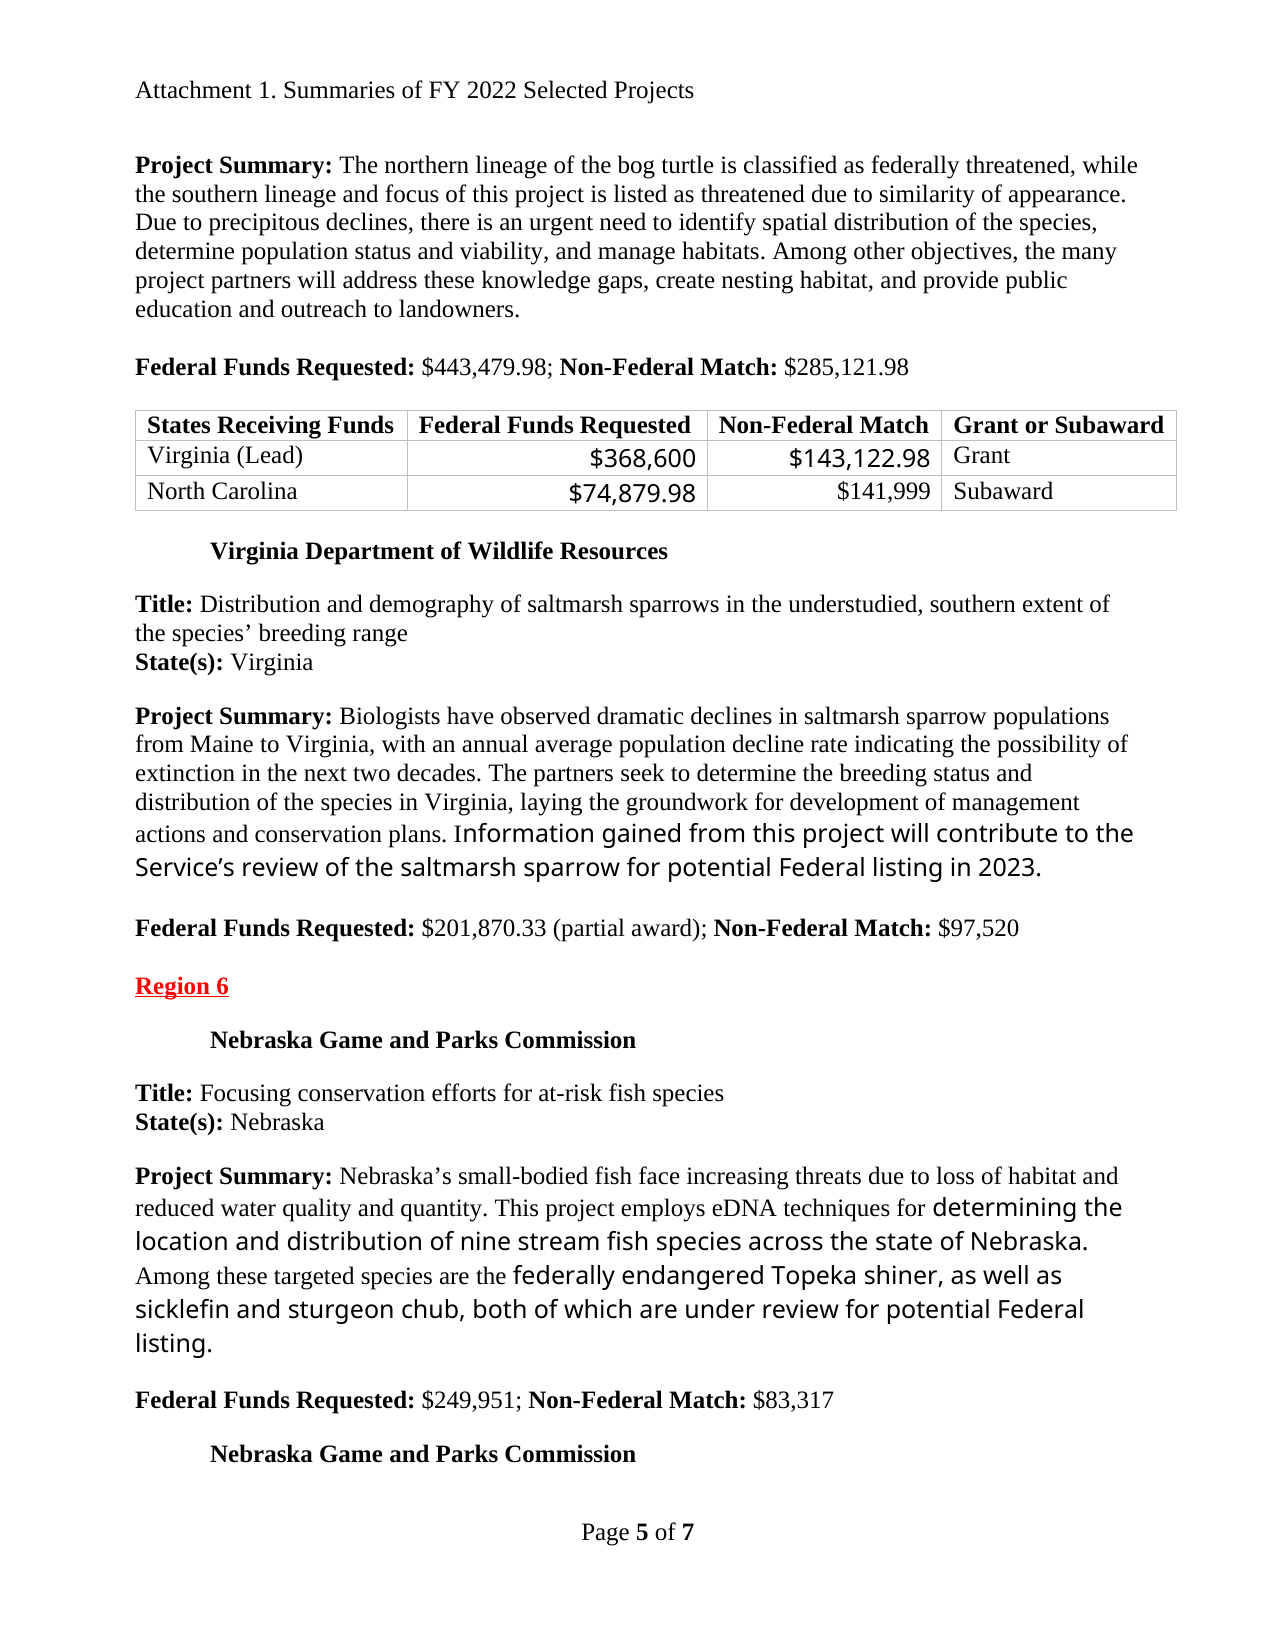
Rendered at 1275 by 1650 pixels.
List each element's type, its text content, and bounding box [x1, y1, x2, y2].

text Virginia Department of Wildlife Resources [210, 536, 1140, 564]
subtitle Region 6 [135, 971, 1140, 1000]
text Federal Funds Requested: $201,870.33 (partial award); Non-Federal Match: $97,520 [135, 913, 1140, 942]
table_header Federal Funds Requested [408, 411, 707, 439]
text Project Summary: Nebraska’s small-bodied fish face increasing threats due to loss of habitat and reduced water quality and quantity. This project employs eDNA techniques for determining the location and distribution of nine stream fish species across the state of Nebraska. Among these targeted species are the federally endangered Topeka shiner, as well as sicklefin and sturgeon chub, both of which are under review for potential Federal listing. [135, 1161, 1140, 1360]
table_cell $143,122.98 [708, 441, 941, 475]
table_cell $368,600 [408, 441, 707, 475]
table_header States Receiving Funds [136, 411, 407, 439]
table_cell Subaward [942, 476, 1176, 510]
table_cell Grant [942, 441, 1176, 475]
table_cell North Carolina [136, 476, 407, 510]
text Federal Funds Requested: $249,951; Non-Federal Match: $83,317 [135, 1385, 1140, 1414]
text State(s): Nebraska [135, 1107, 1140, 1136]
table_header Non-Federal Match [708, 411, 941, 439]
table_cell Virginia (Lead) [136, 441, 407, 475]
text Nebraska Game and Parks Commission [210, 1439, 1140, 1468]
text Title: Focusing conservation efforts for at-risk fish species [135, 1078, 1140, 1107]
text Title: Distribution and demography of saltmarsh sparrows in the understudied, southern extent of the species’ breeding range [135, 589, 1140, 647]
text State(s): Virginia [135, 647, 1140, 676]
text Project Summary: Biologists have observed dramatic declines in saltmarsh sparrow populations from Maine to Virginia, with an annual average population decline rate indicating the possibility of extinction in the next two decades. The partners seek to determine the breeding status and distribution of the species in Virginia, laying the groundwork for development of management actions and conservation plans. Information gained from this project will contribute to the Service’s review of the saltmarsh sparrow for potential Federal listing in 2023. [135, 701, 1140, 884]
table_header Grant or Subaward [942, 411, 1176, 439]
text Project Summary: The northern lineage of the bog turtle is classified as federally threatened, while the southern lineage and focus of this project is listed as threatened due to similarity of appearance. Due to precipitous declines, there is an urgent need to identify spatial distribution of the species, determine population status and viability, and manage habitats. Among other objectives, the many project partners will address these knowledge gaps, create nesting habitat, and provide public education and outreach to landowners. [135, 150, 1140, 322]
text Federal Funds Requested: $443,479.98; Non-Federal Match: $285,121.98 [135, 352, 1140, 380]
text Nebraska Game and Parks Commission [135, 1025, 1140, 1053]
table_cell $74,879.98 [408, 476, 707, 510]
table_cell $141,999 [708, 476, 941, 510]
